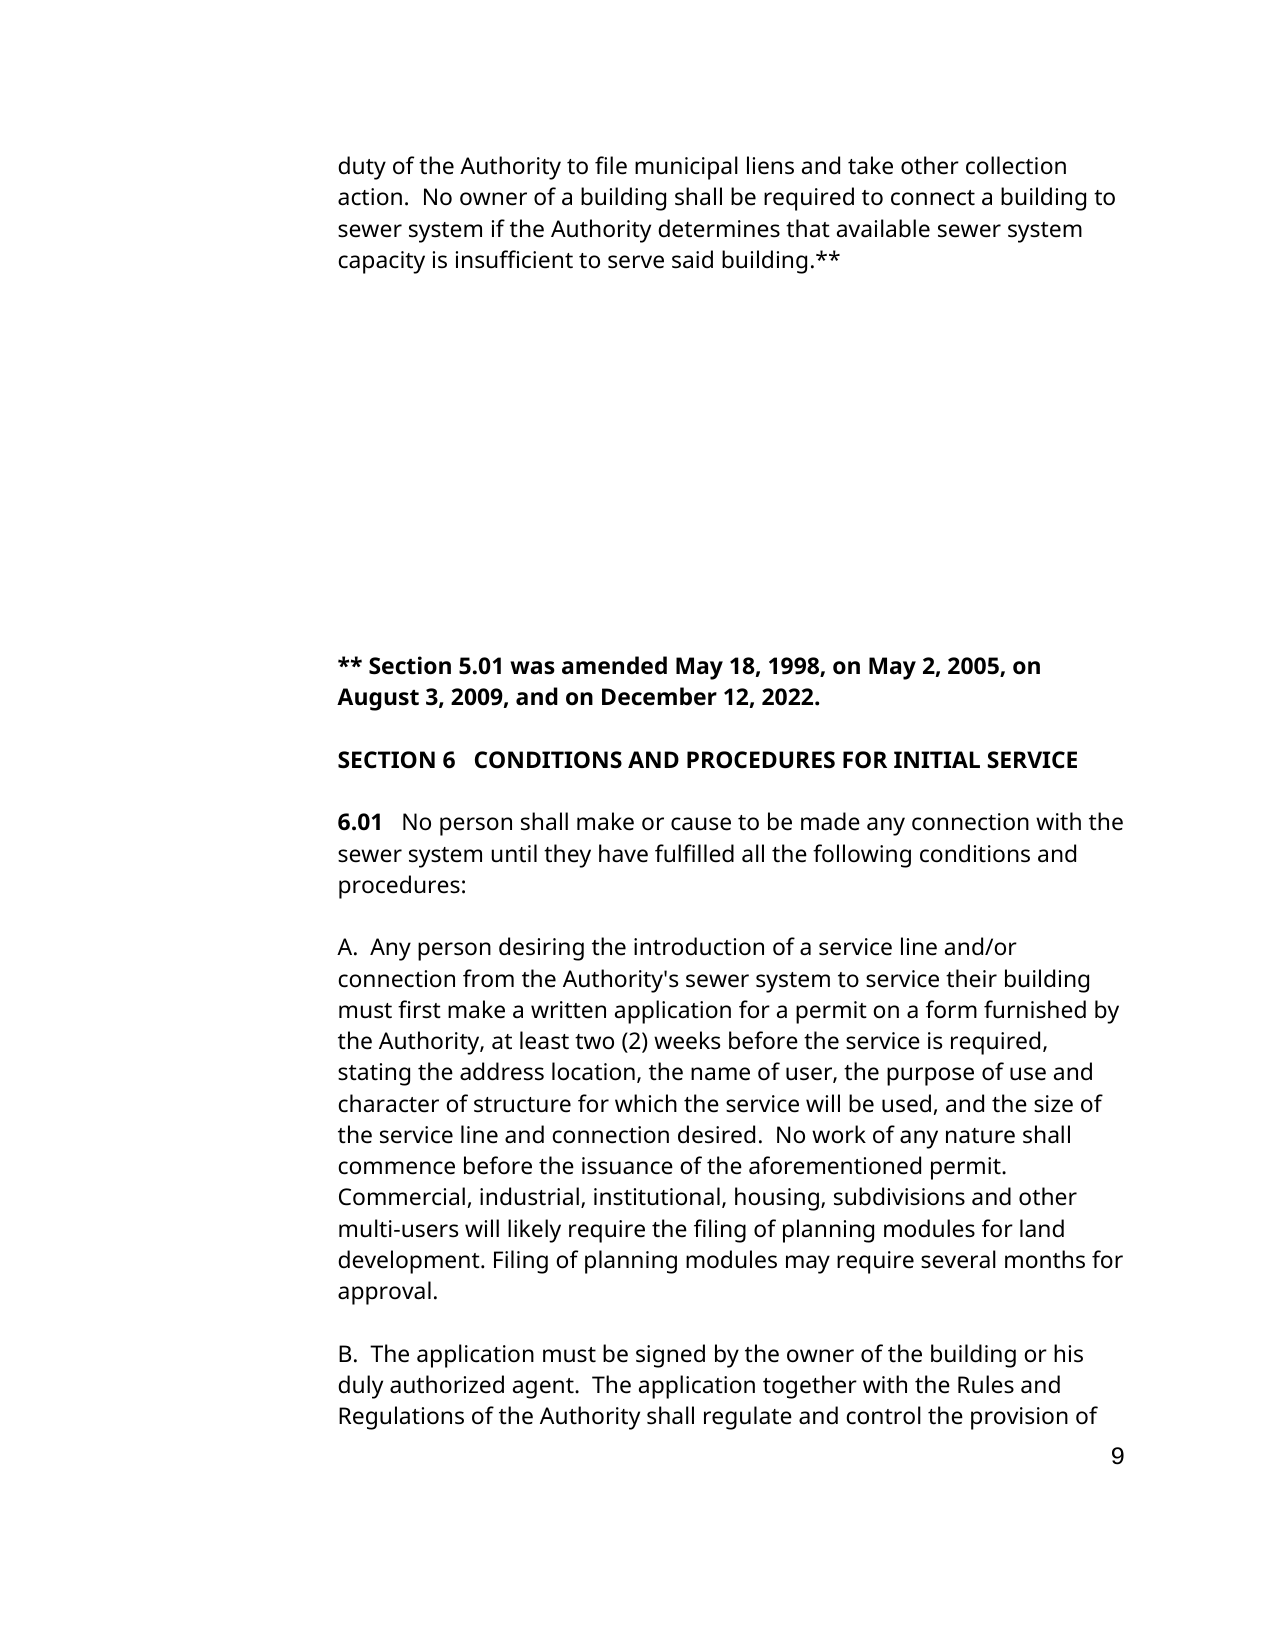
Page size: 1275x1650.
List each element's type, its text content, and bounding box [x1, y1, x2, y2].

text A. Any person desiring the introduction of a service line and/or connection from the Authority's sewer system to service their building must first make a written application for a permit on a form furnished by the Authority, at least two (2) weeks before the service is required, stating the address location, the name of user, the purpose of use and character of structure for which the service will be used, and the size of the service line and connection desired. No work of any nature shall commence before the issuance of the aforementioned permit. Commercial, industrial, institutional, housing, subdivisions and other multi-users will likely require the filing of planning modules for land development. Filing of planning modules may require several months for approval. [337, 931, 1125, 1306]
text SECTION 6 CONDITIONS AND PROCEDURES FOR INITIAL SERVICE [337, 744, 1125, 775]
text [337, 1337, 1125, 1431]
text 6.01 No person shall make or cause to be made any connection with the sewer system until they have fulfilled all the following conditions and procedures: [337, 806, 1125, 900]
text ** Section 5.01 was amended May 18, 1998, on May 2, 2005, on August 3, 2009, and on December 12, 2022. [337, 650, 1125, 712]
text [337, 150, 1125, 275]
